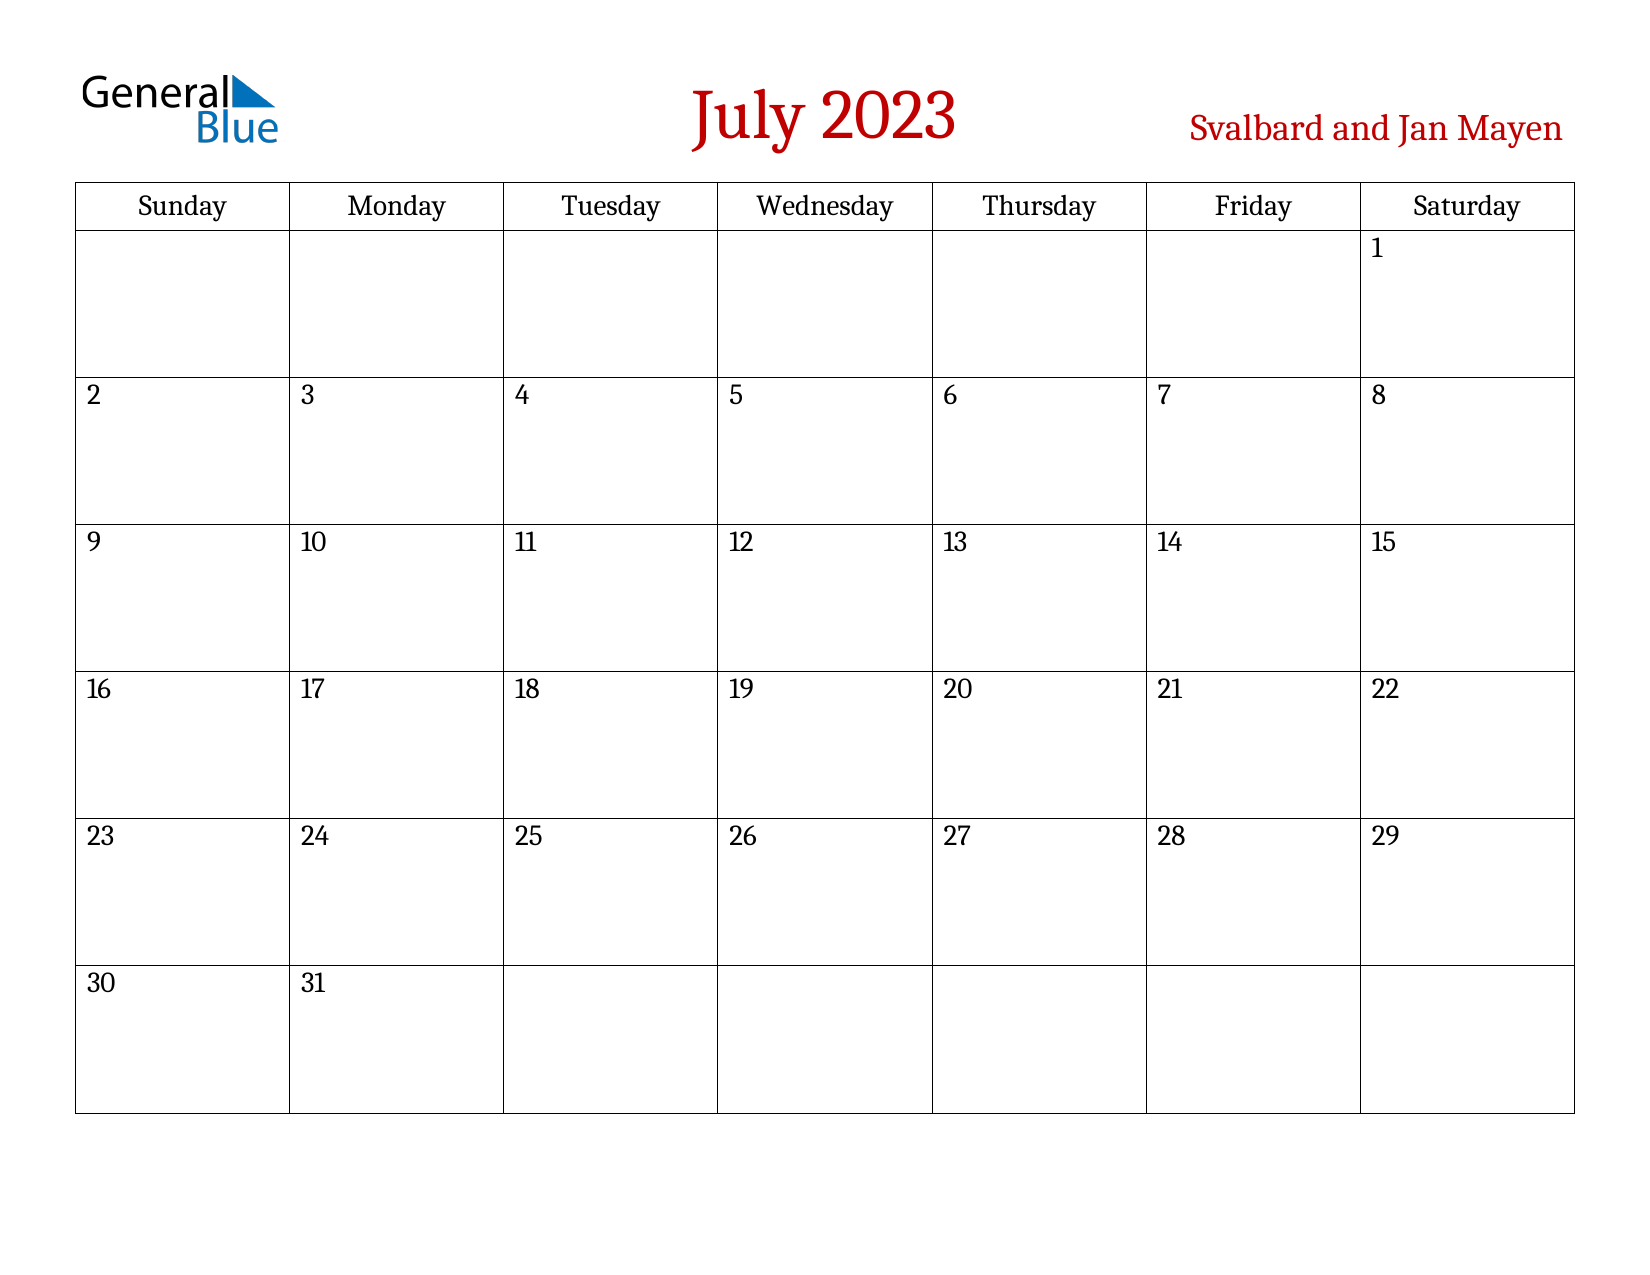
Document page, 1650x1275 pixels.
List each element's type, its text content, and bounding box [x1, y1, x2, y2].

table_header July 2023 [504, 75, 1146, 182]
table_cell 12 [718, 525, 932, 559]
table_cell 5 [718, 378, 932, 412]
table_cell [504, 966, 717, 1000]
table_cell [76, 1000, 289, 1112]
table_cell Monday [290, 183, 503, 230]
table_cell 22 [1361, 672, 1574, 706]
table_cell [933, 853, 1146, 965]
table_cell [933, 559, 1146, 671]
table_cell 16 [76, 672, 289, 706]
table_cell 29 [1361, 819, 1574, 853]
table_cell Wednesday [718, 183, 932, 230]
table_cell 8 [1361, 378, 1574, 412]
table_cell 3 [290, 378, 503, 412]
table_cell 6 [933, 378, 1146, 412]
table_cell 25 [504, 819, 717, 853]
table_cell [1147, 265, 1360, 377]
table_cell [1147, 1000, 1360, 1112]
table_cell [290, 1000, 503, 1112]
table_cell [504, 1000, 717, 1112]
table_cell [1361, 1000, 1574, 1112]
table_header [76, 75, 503, 182]
table_cell [1147, 966, 1360, 1000]
table_cell [504, 265, 717, 377]
table_cell [718, 853, 932, 965]
table_cell [1147, 559, 1360, 671]
table_cell [290, 853, 503, 965]
table_cell 14 [1147, 525, 1360, 559]
table_cell 21 [1147, 672, 1360, 706]
table_header Svalbard and Jan Mayen [1146, 75, 1574, 182]
table_cell 20 [933, 672, 1146, 706]
table_cell [1361, 706, 1574, 818]
table_cell 2 [76, 378, 289, 412]
table_cell [76, 231, 289, 264]
table_cell [504, 853, 717, 965]
table_cell [1147, 706, 1360, 818]
table_cell [1147, 231, 1360, 264]
table_cell [1361, 559, 1574, 671]
table_cell [504, 412, 717, 524]
table_cell [1361, 966, 1574, 1000]
table_cell 28 [1147, 819, 1360, 853]
table_cell [1361, 412, 1574, 524]
table_cell [718, 412, 932, 524]
table_cell [290, 412, 503, 524]
table_cell [76, 412, 289, 524]
table_cell [718, 559, 932, 671]
table_cell 23 [76, 819, 289, 853]
table_cell [933, 265, 1146, 377]
table_cell 31 [290, 966, 503, 1000]
picture [82, 75, 278, 143]
table_cell 27 [933, 819, 1146, 853]
table_cell [1361, 265, 1574, 377]
table_cell [290, 231, 503, 264]
table_cell [290, 265, 503, 377]
table_cell [76, 706, 289, 818]
table_cell [76, 853, 289, 965]
table_cell [1147, 412, 1360, 524]
table_cell Sunday [76, 183, 289, 230]
table_cell 13 [933, 525, 1146, 559]
table_cell Friday [1147, 183, 1360, 230]
table_cell [718, 706, 932, 818]
table_cell [76, 265, 289, 377]
table_cell [933, 231, 1146, 264]
table_cell [504, 231, 717, 264]
table_cell [933, 706, 1146, 818]
table_cell 10 [290, 525, 503, 559]
table_cell [718, 966, 932, 1000]
table_cell 24 [290, 819, 503, 853]
table_cell Tuesday [504, 183, 717, 230]
table_cell 17 [290, 672, 503, 706]
table_cell [933, 1000, 1146, 1112]
table_cell [290, 706, 503, 818]
table_cell [1361, 853, 1574, 965]
table_cell 4 [504, 378, 717, 412]
table_cell [76, 559, 289, 671]
table_cell 19 [718, 672, 932, 706]
table_cell [504, 559, 717, 671]
table_cell 15 [1361, 525, 1574, 559]
table_cell [290, 559, 503, 671]
table_cell [718, 265, 932, 377]
table_cell 18 [504, 672, 717, 706]
table_cell 26 [718, 819, 932, 853]
table_cell [933, 412, 1146, 524]
table_cell [718, 1000, 932, 1112]
table_cell [504, 706, 717, 818]
table_cell [933, 966, 1146, 1000]
table_cell 1 [1361, 231, 1574, 264]
table_cell Thursday [933, 183, 1146, 230]
table_cell 7 [1147, 378, 1360, 412]
table_cell 30 [76, 966, 289, 1000]
table_cell Saturday [1361, 183, 1574, 230]
table_cell [718, 231, 932, 264]
table_cell 9 [76, 525, 289, 559]
table_cell 11 [504, 525, 717, 559]
table_cell [1147, 853, 1360, 965]
